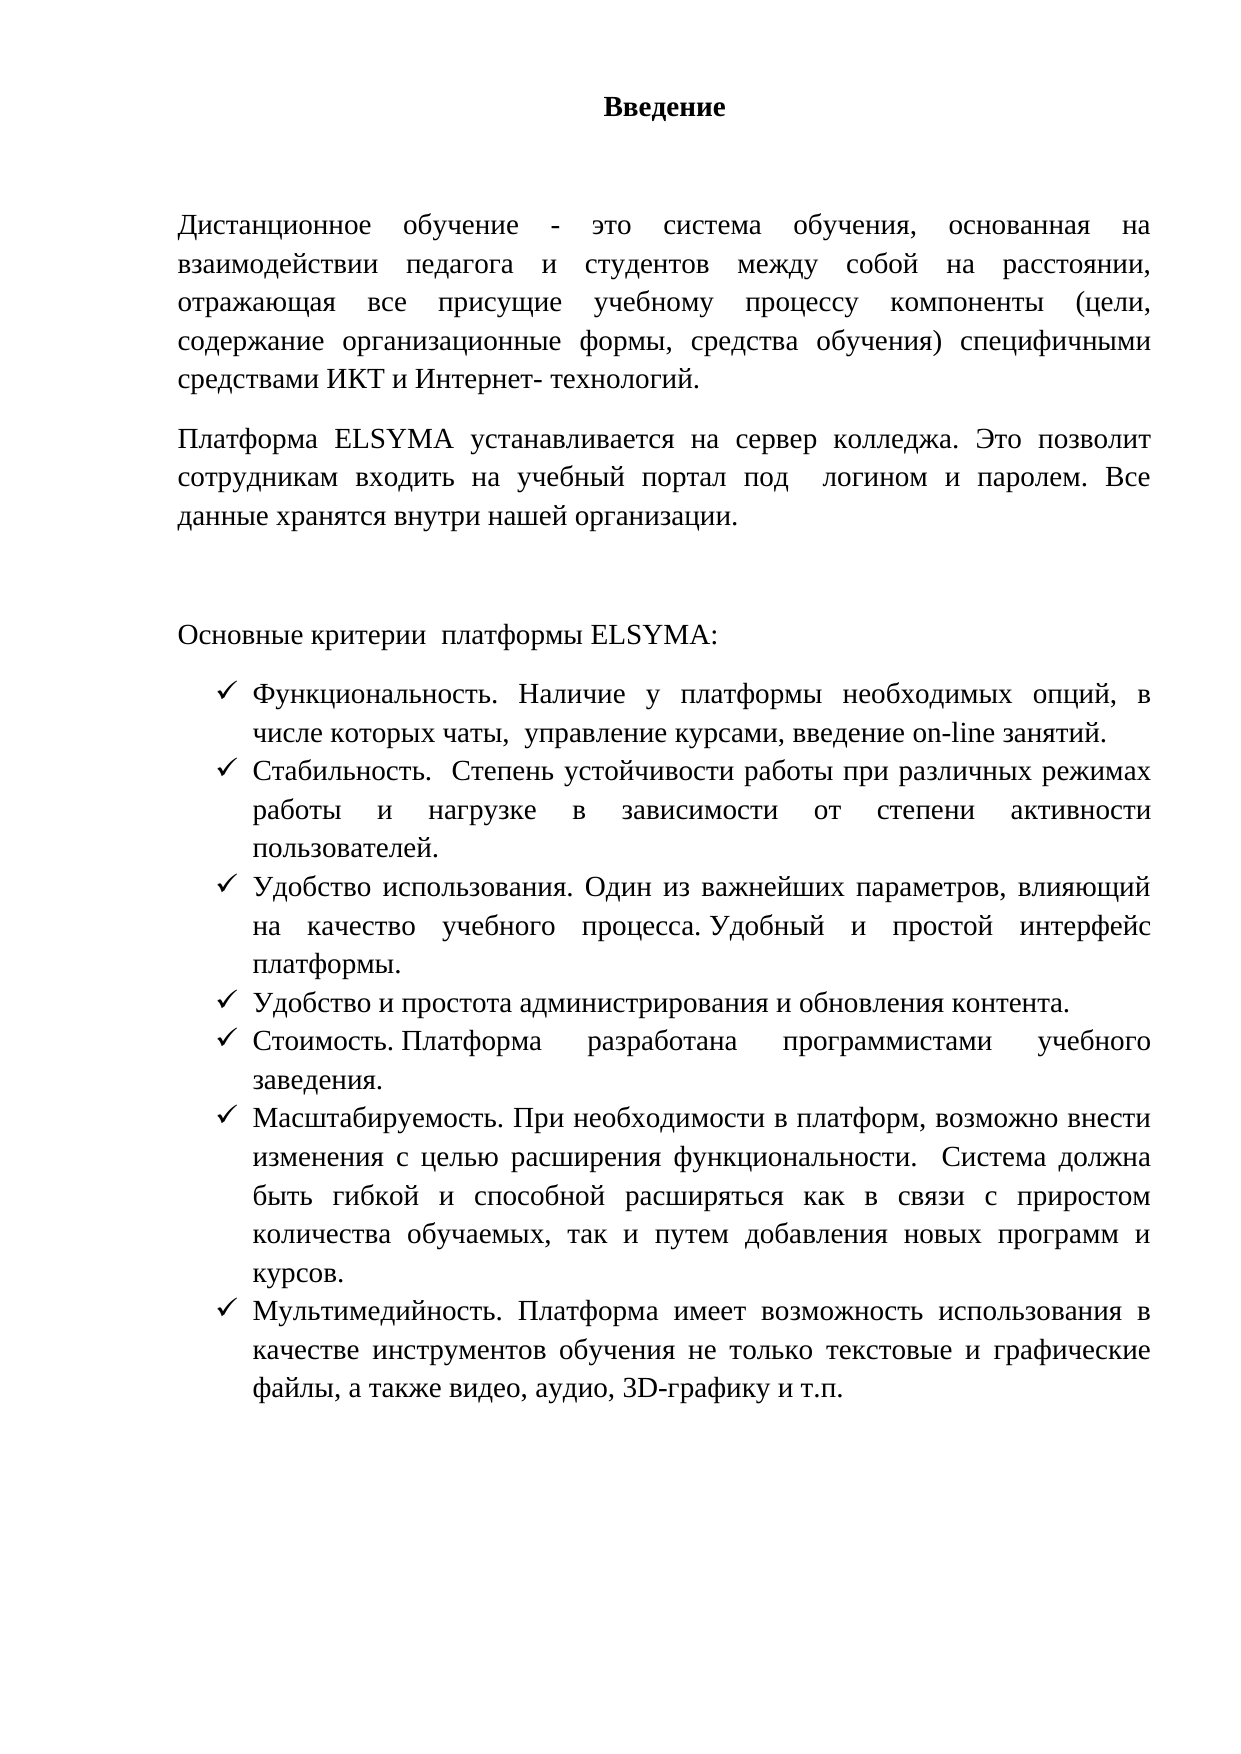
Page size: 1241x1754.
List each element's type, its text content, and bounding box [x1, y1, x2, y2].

text Платформа ELSYMA устанавливается на сервер колледжа. Это позволит сотрудникам входить на учебный портал под логином и паролем. Все данные хранятся внутри нашей организации. [177, 421, 1152, 532]
list Мультимедийность. Платформа имеет возможность использования в качестве инструментов обучения не только текстовые и графические файлы, а также видео, аудио, 3D-графику и т.п. [215, 1293, 1152, 1404]
list Удобство и простота администрирования и обновления контента. [215, 985, 1152, 1018]
text Основные критерии платформы ELSYMA: [177, 617, 1152, 650]
list Удобство использования. Один из важнейших параметров, влияющий на качество учебного процесса. Удобный и простой интерфейс платформы. [215, 869, 1152, 980]
list Масштабируемость. При необходимости в платформ, возможно внести изменения с целью расширения функциональности. Система должна быть гибкой и способной расширяться как в связи с приростом количества обучаемых, так и путем добавления новых программ и курсов. [215, 1101, 1152, 1288]
list Функциональность. Наличие у платформы необходимых опций, в числе которых чаты, управление курсами, введение on-line занятий. [215, 676, 1152, 748]
list Стоимость. Платформа разработана программистами учебного заведения. [215, 1023, 1152, 1096]
list Стабильность. Степень устойчивости работы при различных режимах работы и нагрузке в зависимости от степени активности пользователей. [215, 753, 1152, 864]
text Дистанционное обучение - это система обучения, основанная на взаимодействии педагога и студентов между собой на расстоянии, отражающая все присущие учебному процессу компоненты (цели, содержание организационные формы, средства обучения) специфичными средствами ИКТ и Интернет- технологий. [177, 207, 1152, 395]
text Введение [177, 89, 1152, 122]
